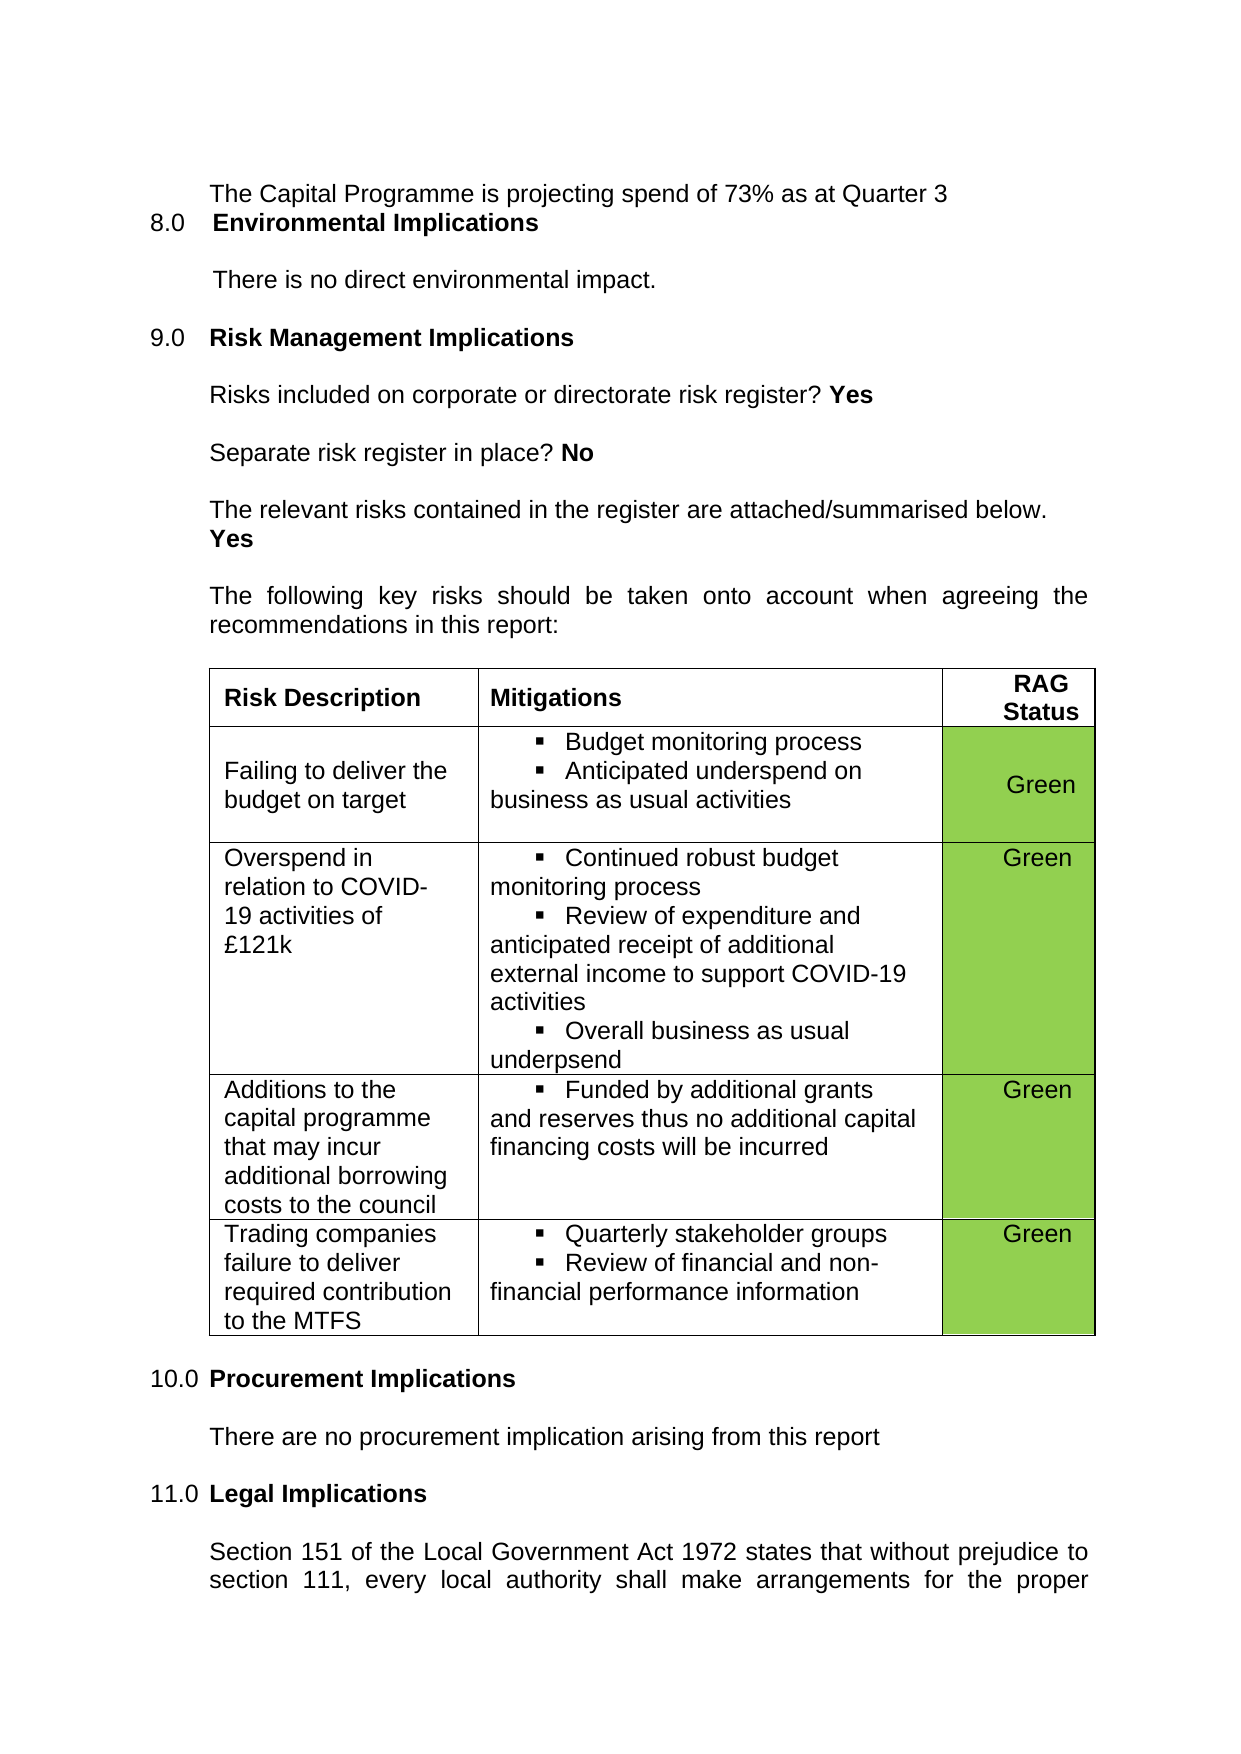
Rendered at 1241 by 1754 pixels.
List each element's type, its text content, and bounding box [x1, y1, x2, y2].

table_cell Budget monitoring process Anticipated underspend on business as usual activities [479, 727, 942, 842]
table_cell Additions to the capital programme that may incur additional borrowing costs to the council [210, 1075, 478, 1218]
text The relevant risks contained in the register are attached/summarised below. Yes [209, 495, 1082, 552]
text Risks included on corporate or directorate risk register? Yes [209, 380, 1082, 409]
table_cell Green [943, 727, 1094, 842]
subtitle 10.0 Procurement Implications [150, 1364, 1090, 1393]
text There are no procurement implication arising from this report [209, 1422, 1090, 1451]
table_cell Overspend in relation to COVID-19 activities of £121k [210, 843, 478, 1074]
table_header RAG Status [943, 669, 1094, 726]
text There is no direct environmental impact. [150, 265, 1090, 294]
table_cell Quarterly stakeholder groups Review of financial and non-financial performance information [479, 1220, 942, 1334]
table_cell Continued robust budget monitoring process Review of expenditure and anticipated receipt of additional external income to support COVID-19 activities Overall business as usual underpsend [479, 843, 942, 1074]
text The following key risks should be taken onto account when agreeing the recommendations in this report: [209, 581, 1090, 639]
table_cell Failing to deliver the budget on target [210, 727, 478, 842]
text Separate risk register in place? No [209, 437, 1076, 466]
subtitle 9.0 Risk Management Implications [150, 322, 1090, 351]
table_cell Green [943, 1075, 1094, 1218]
table_cell Green [943, 843, 1094, 1074]
table_cell Trading companies failure to deliver required contribution to the MTFS [210, 1220, 478, 1334]
table_cell Funded by additional grants and reserves thus no additional capital financing costs will be incurred [479, 1075, 942, 1218]
subtitle 8.0 Environmental Implications [150, 207, 1090, 236]
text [209, 1537, 1090, 1594]
table_header Risk Description [210, 669, 478, 726]
table_cell Green [943, 1220, 1094, 1334]
table_header Mitigations [479, 669, 942, 726]
subtitle 11.0 Legal Implications [150, 1479, 1090, 1508]
text The Capital Programme is projecting spend of 73% as at Quarter 3 [209, 179, 1090, 207]
